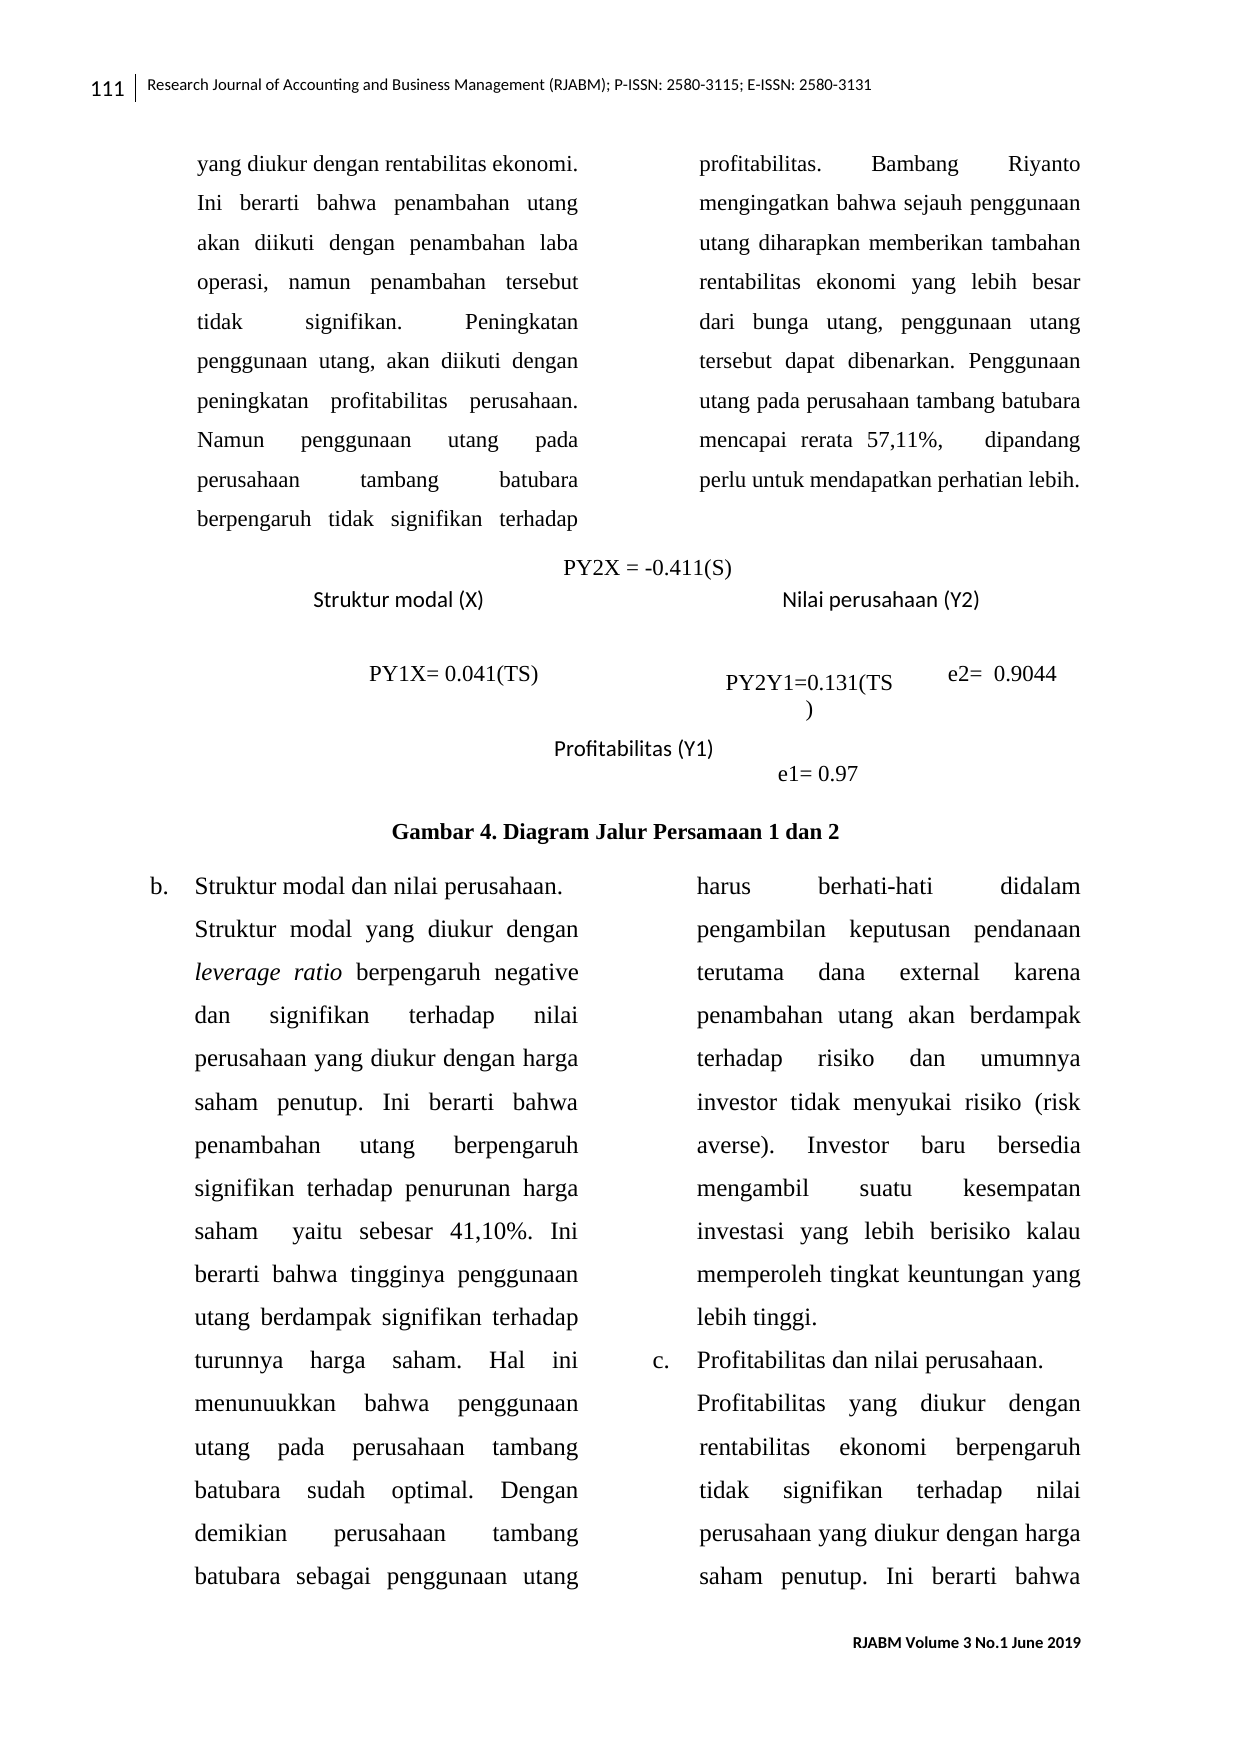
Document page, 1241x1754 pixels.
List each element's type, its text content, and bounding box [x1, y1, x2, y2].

text c. Profitabilitas dan nilai perusahaan. [652, 1345, 1081, 1374]
text Struktur modal yang diukur dengan leverage ratio berpengaruh negative dan signifikan terhadap nilai perusahaan yang diukur dengan harga saham penutup. Ini berarti bahwa penambahan utang berpengaruh signifikan terhadap penurunan harga saham yaitu sebesar 41,10%. Ini berarti bahwa tingginya penggunaan utang berdampak signifikan terhadap turunnya harga saham. Hal ini menunuukkan bahwa penggunaan utang pada perusahaan tambang batubara sudah optimal. Dengan demikian perusahaan tambang batubara sebagai penggunaan utang harus berhati-hati didalam pengambilan keputusan pendanaan terutama dana external karena penambahan utang akan berdampak terhadap risiko dan umumnya investor tidak menyukai risiko (risk averse). Investor baru bersedia mengambil suatu kesempatan investasi yang lebih berisiko kalau memperoleh tingkat keuntungan yang lebih tinggi. [150, 914, 578, 1590]
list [652, 150, 1081, 492]
text b. Struktur modal dan nilai perusahaan. [150, 871, 578, 900]
text Gambar 4. Diagram Jalur Persamaan 1 dan 2 [150, 818, 1081, 845]
text Struktur modal yang diukur dengan leverage ratio berpengaruh negative dan signifikan terhadap nilai perusahaan yang diukur dengan harga saham penutup. Ini berarti bahwa penambahan utang berpengaruh signifikan terhadap penurunan harga saham yaitu sebesar 41,10%. Ini berarti bahwa tingginya penggunaan utang berdampak signifikan terhadap turunnya harga saham. Hal ini menunuukkan bahwa penggunaan utang pada perusahaan tambang batubara sudah optimal. Dengan demikian perusahaan tambang batubara sebagai penggunaan utang harus berhati-hati didalam pengambilan keputusan pendanaan terutama dana external karena penambahan utang akan berdampak terhadap risiko dan umumnya investor tidak menyukai risiko (risk averse). Investor baru bersedia mengambil suatu kesempatan investasi yang lebih berisiko kalau memperoleh tingkat keuntungan yang lebih tinggi. [652, 871, 1081, 1331]
